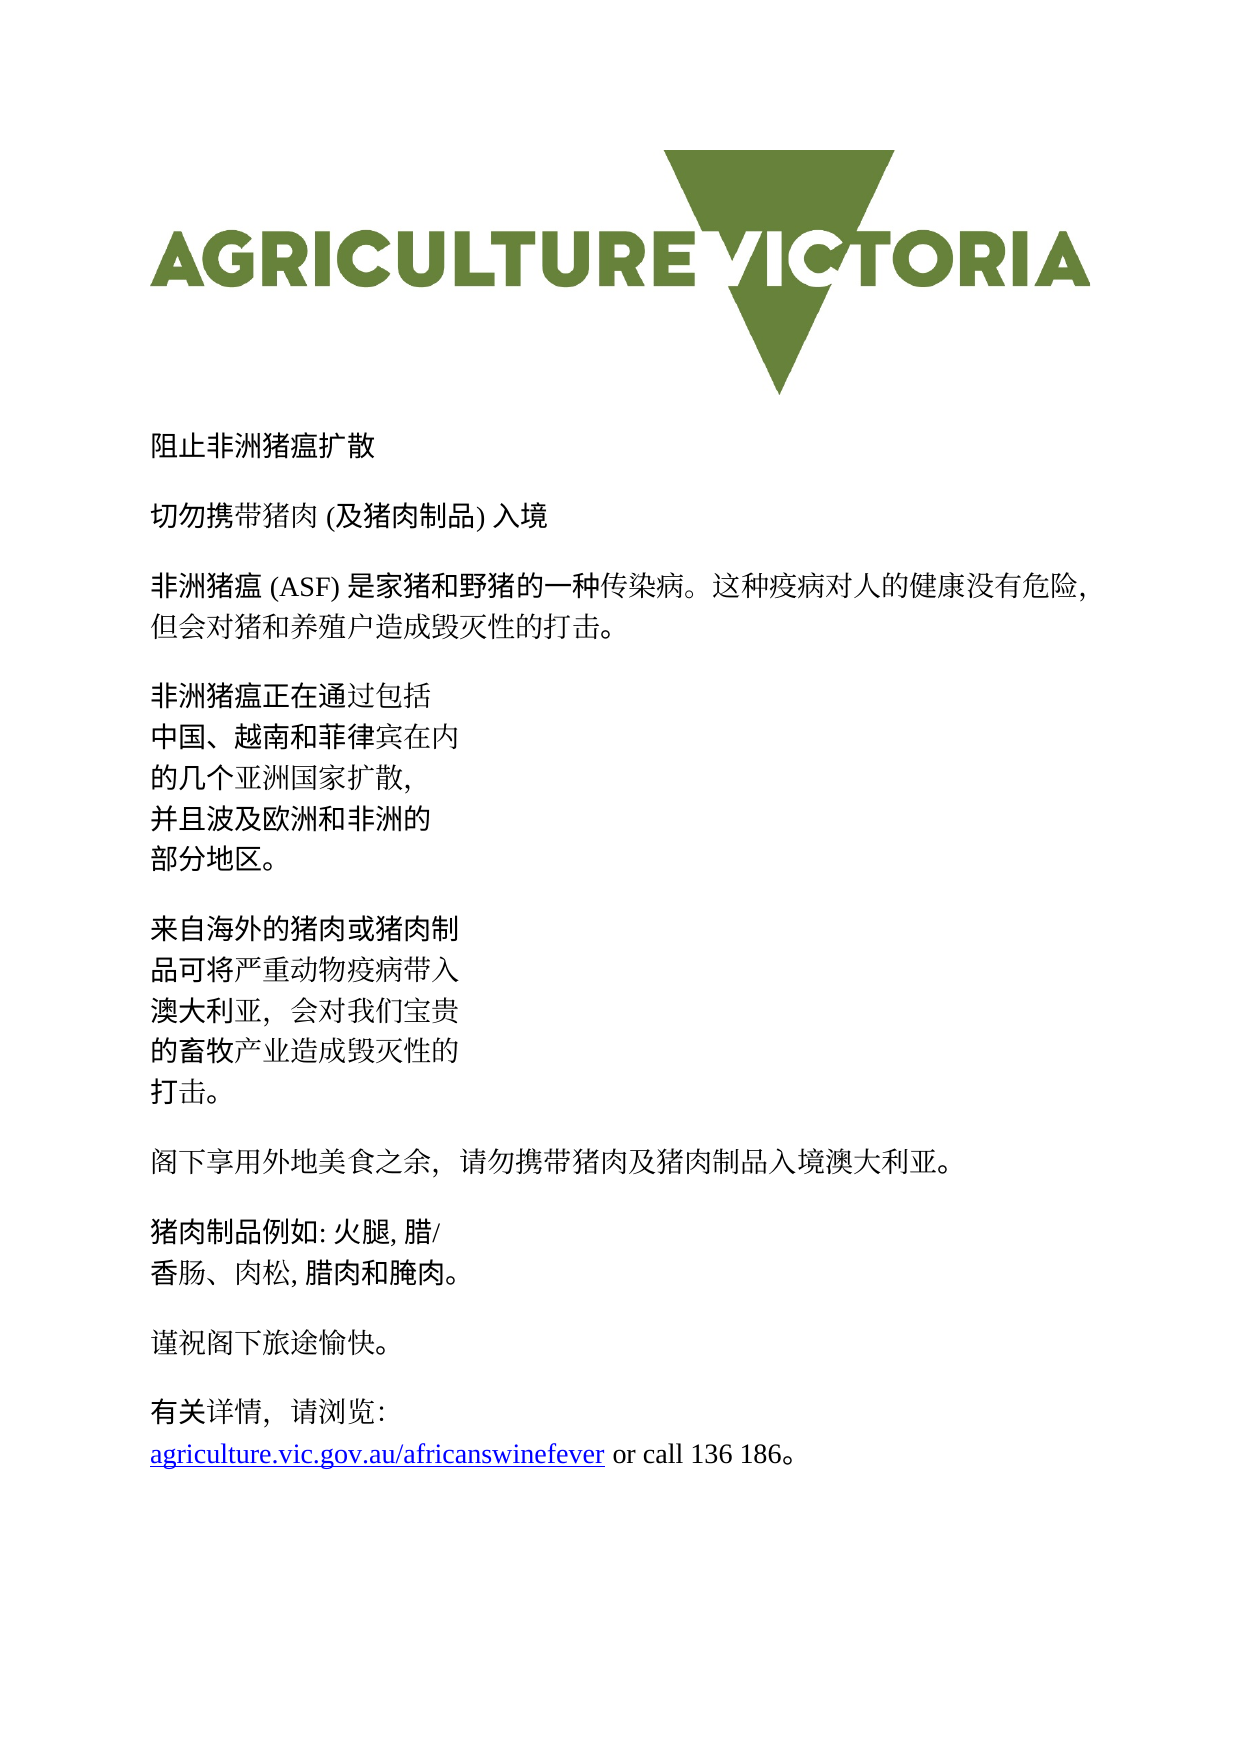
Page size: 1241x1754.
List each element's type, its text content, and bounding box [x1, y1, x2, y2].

picture [150, 150, 1091, 395]
text 非洲猪瘟正在通过包括 中国、越南和菲律宾在内 的几个亚洲国家扩散， 并且波及欧洲和非洲的 部分地区。 [150, 674, 1090, 878]
text 猪肉制品例如: 火腿, 腊/ 香肠、肉松, 腊肉和腌肉。 [150, 1210, 1090, 1291]
text 有关详情，请浏览： agriculture.vic.gov.au/africanswinefever or call 136 186。 [150, 1390, 1090, 1472]
text 切勿携带猪肉 (及猪肉制品) 入境 [150, 494, 1090, 534]
text 谨祝阁下旅途愉快。 [150, 1320, 1090, 1361]
text 非洲猪瘟 (ASF) 是家猪和野猪的一种传染病。这种疫病对人的健康没有危险，但会对猪和养殖户造成毁灭性的打击。 [150, 564, 1090, 645]
text 阁下享用外地美食之余，请勿携带猪肉及猪肉制品入境澳大利亚。 [150, 1140, 1090, 1181]
text 来自海外的猪肉或猪肉制 品可将严重动物疫病带入 澳大利亚，会对我们宝贵 的畜牧产业造成毁灭性的 打击。 [150, 907, 1090, 1111]
text 阻止非洲猪瘟扩散 [150, 424, 1090, 464]
